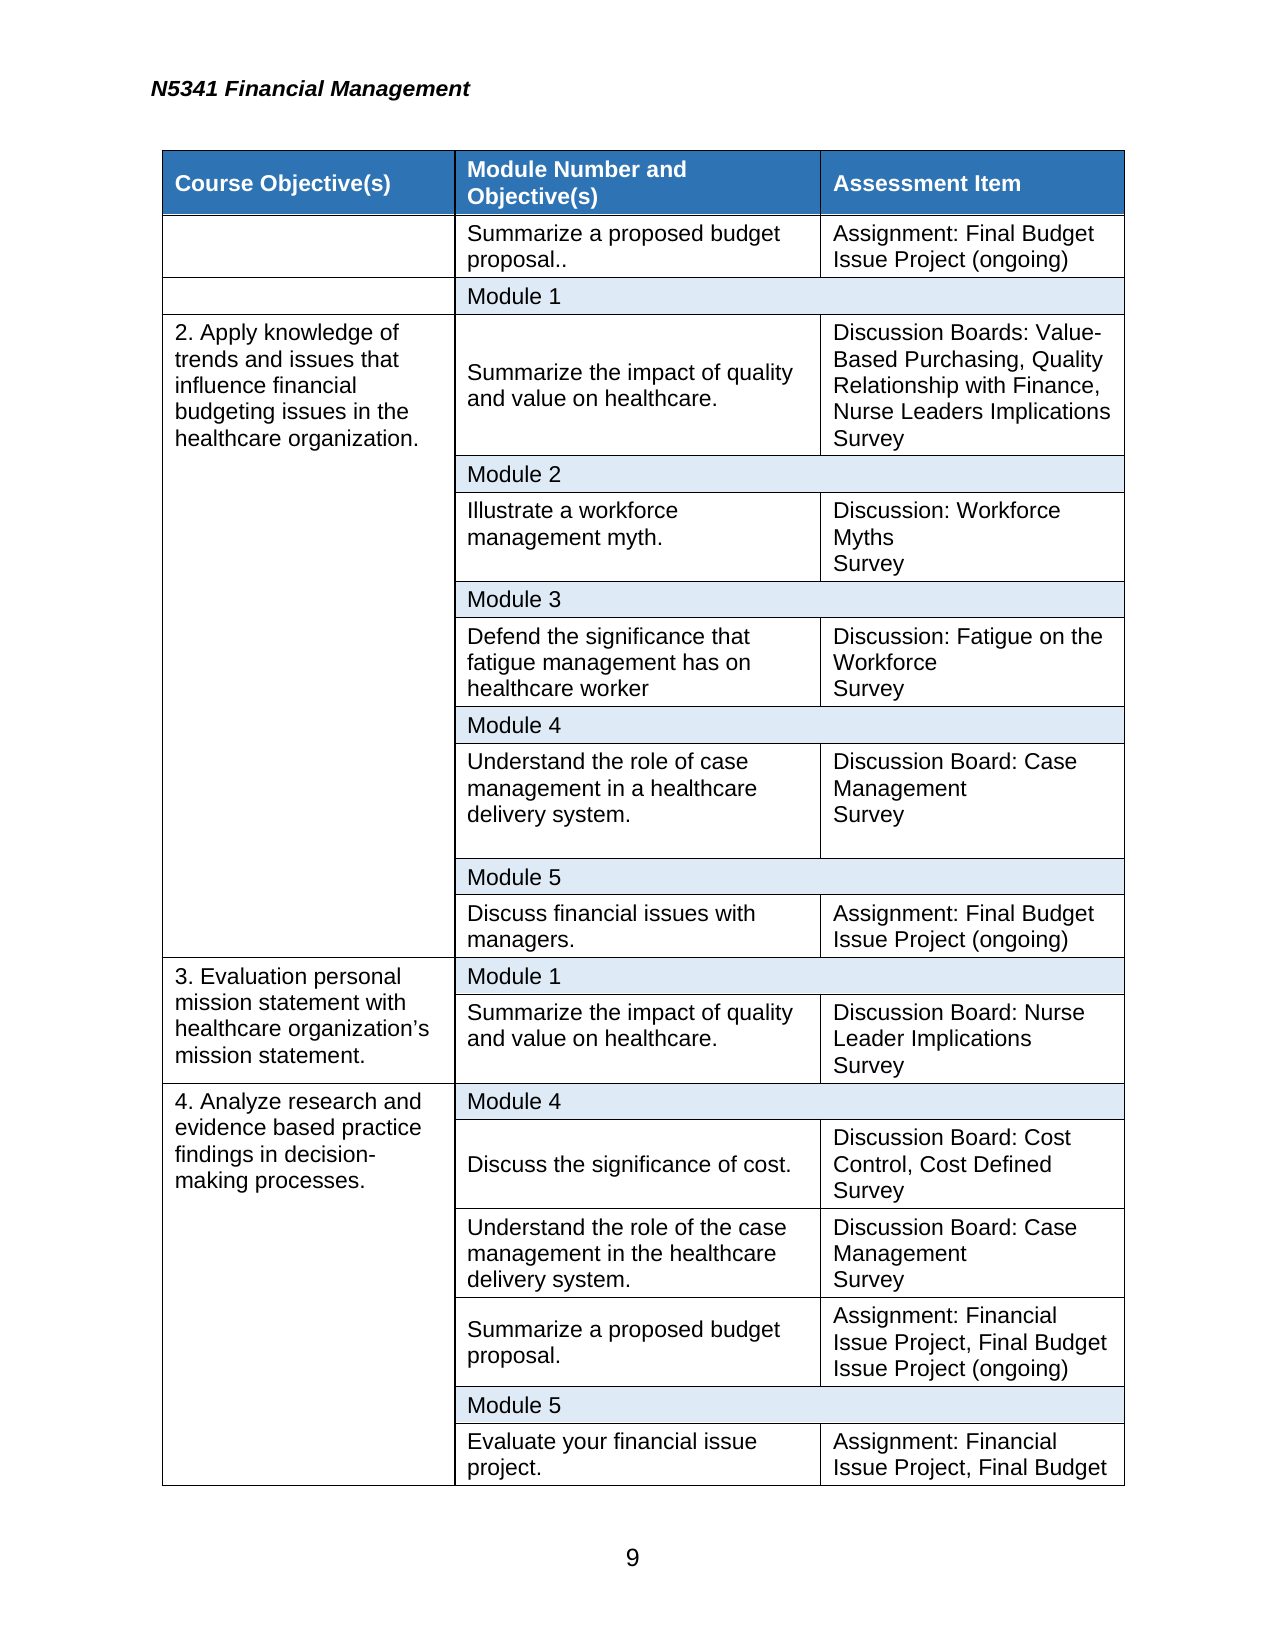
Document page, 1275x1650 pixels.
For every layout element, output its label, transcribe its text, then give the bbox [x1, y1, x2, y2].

table_cell Module 5 [456, 859, 1124, 894]
table_cell Discussion Board: Case Management Survey [821, 744, 1124, 858]
table_cell Discussion Board: Cost Control, Cost Defined Survey [821, 1120, 1124, 1208]
table_cell Summarize a proposed budget proposal.. [456, 216, 820, 277]
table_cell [821, 1424, 1124, 1485]
table_cell Discussion: Fatigue on the Workforce Survey [821, 618, 1124, 706]
table_header Course Objective(s) [163, 151, 454, 214]
table_cell Illustrate a workforce management myth. [456, 493, 820, 581]
table_cell Module 1 [456, 278, 1124, 314]
table_header Assessment Item [821, 151, 1124, 214]
table_cell Discuss financial issues with managers. [456, 895, 820, 957]
table_cell Assignment: Final Budget Issue Project (ongoing) [821, 216, 1124, 277]
table_cell [163, 278, 454, 314]
table_cell Discuss the significance of cost. [456, 1120, 820, 1208]
table_cell Discussion Boards: Value-Based Purchasing, Quality Relationship with Finance, Nurse Leaders Implications Survey [821, 315, 1124, 455]
table_cell 2. Apply knowledge of trends and issues that influence financial budgeting issues in the healthcare organization. [163, 315, 454, 957]
table_cell Discussion: Workforce Myths Survey [821, 493, 1124, 581]
table_cell Assignment: Final Budget Issue Project (ongoing) [821, 895, 1124, 957]
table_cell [821, 1298, 1124, 1386]
table_cell Module 3 [456, 582, 1124, 617]
table_cell Discussion Board: Case Management Survey [821, 1209, 1124, 1297]
table_cell Module 2 [456, 456, 1124, 492]
table_cell Module 4 [456, 707, 1124, 743]
table_cell Understand the role of case management in a healthcare delivery system. [456, 744, 820, 858]
table_cell Module 5 [456, 1387, 1124, 1422]
table_cell Understand the role of the case management in the healthcare delivery system. [456, 1209, 820, 1297]
table_cell Evaluate your financial issue project. [456, 1424, 820, 1485]
table_cell Discussion Board: Nurse Leader Implications Survey [821, 995, 1124, 1082]
table_header Module Number and Objective(s) [456, 151, 820, 214]
table_cell Summarize the impact of quality and value on healthcare. [456, 995, 820, 1082]
table_cell Summarize a proposed budget proposal. [456, 1298, 820, 1386]
table_cell Module 4 [456, 1084, 1124, 1119]
table_cell Module 1 [456, 958, 1124, 993]
table_cell 3. Evaluation personal mission statement with healthcare organization’s mission statement. [163, 958, 454, 1082]
table_cell 4. Analyze research and evidence based practice findings in decision-making processes. [163, 1084, 454, 1485]
table_cell Summarize the impact of quality and value on healthcare. [456, 315, 820, 455]
table_cell Defend the significance that fatigue management has on healthcare worker [456, 618, 820, 706]
